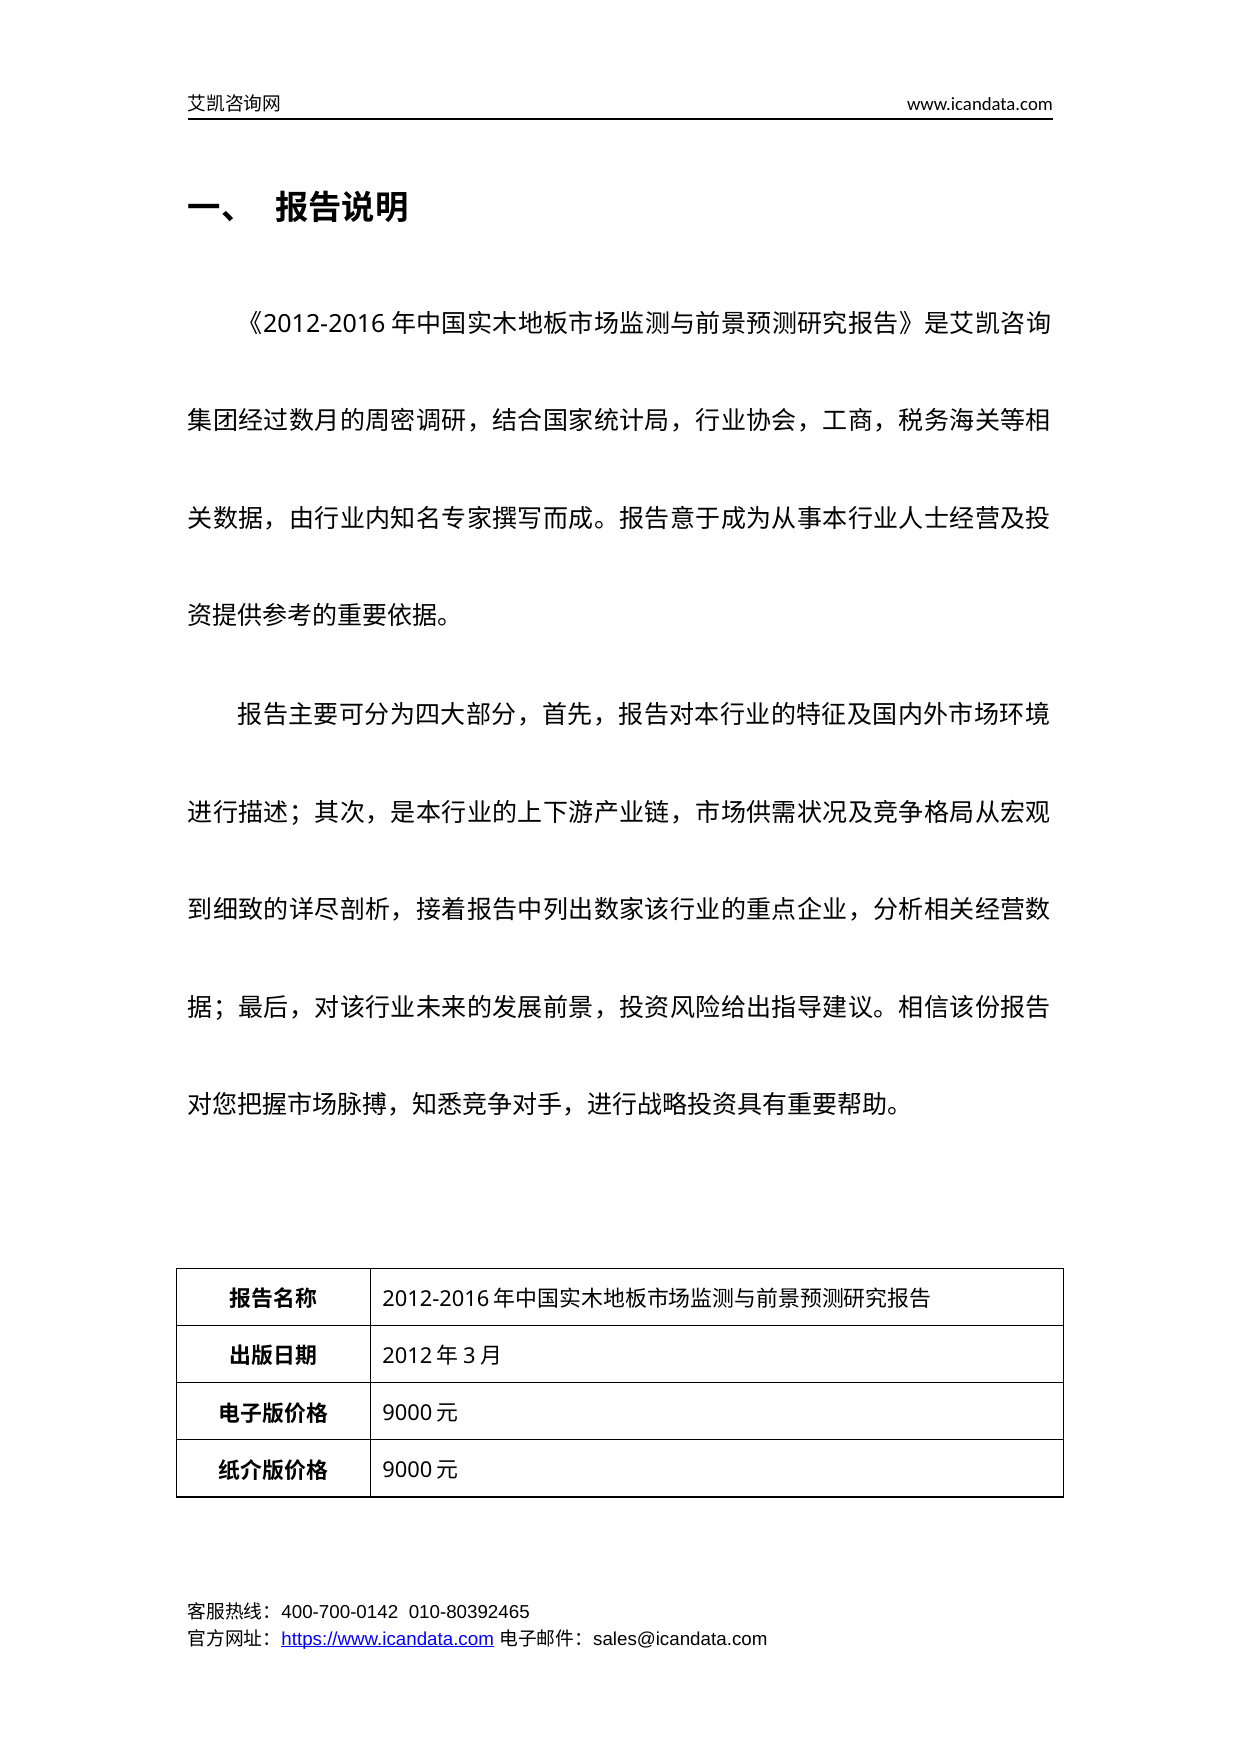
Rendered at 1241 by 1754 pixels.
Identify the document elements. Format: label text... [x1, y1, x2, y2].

table_cell 9000元 [371, 1383, 1063, 1439]
text 《2012-2016年中国实木地板市场监测与前景预测研究报告》是艾凯咨询集团经过数月的周密调研，结合国家统计局，行业协会，工商，税务海关等相关数据，由行业内知名专家撰写而成。报告意于成为从事本行业人士经营及投资提供参考的重要依据。 [187, 289, 1053, 646]
table_cell 纸介版价格 [177, 1440, 370, 1496]
table_cell 9000元 [371, 1440, 1063, 1496]
table_header 报告名称 [177, 1269, 370, 1325]
table_cell 2012年3月 [371, 1326, 1063, 1382]
table_header 2012-2016年中国实木地板市场监测与前景预测研究报告 [371, 1269, 1063, 1325]
text 报告主要可分为四大部分，首先，报告对本行业的特征及国内外市场环境进行描述；其次，是本行业的上下游产业链，市场供需状况及竞争格局从宏观到细致的详尽剖析，接着报告中列出数家该行业的重点企业，分析相关经营数据；最后，对该行业未来的发展前景，投资风险给出指导建议。相信该份报告对您把握市场脉搏，知悉竞争对手，进行战略投资具有重要帮助。 [187, 681, 1053, 1136]
subtitle 报告说明 [187, 172, 1053, 237]
table_cell 电子版价格 [177, 1383, 370, 1439]
table_cell 出版日期 [177, 1326, 370, 1382]
